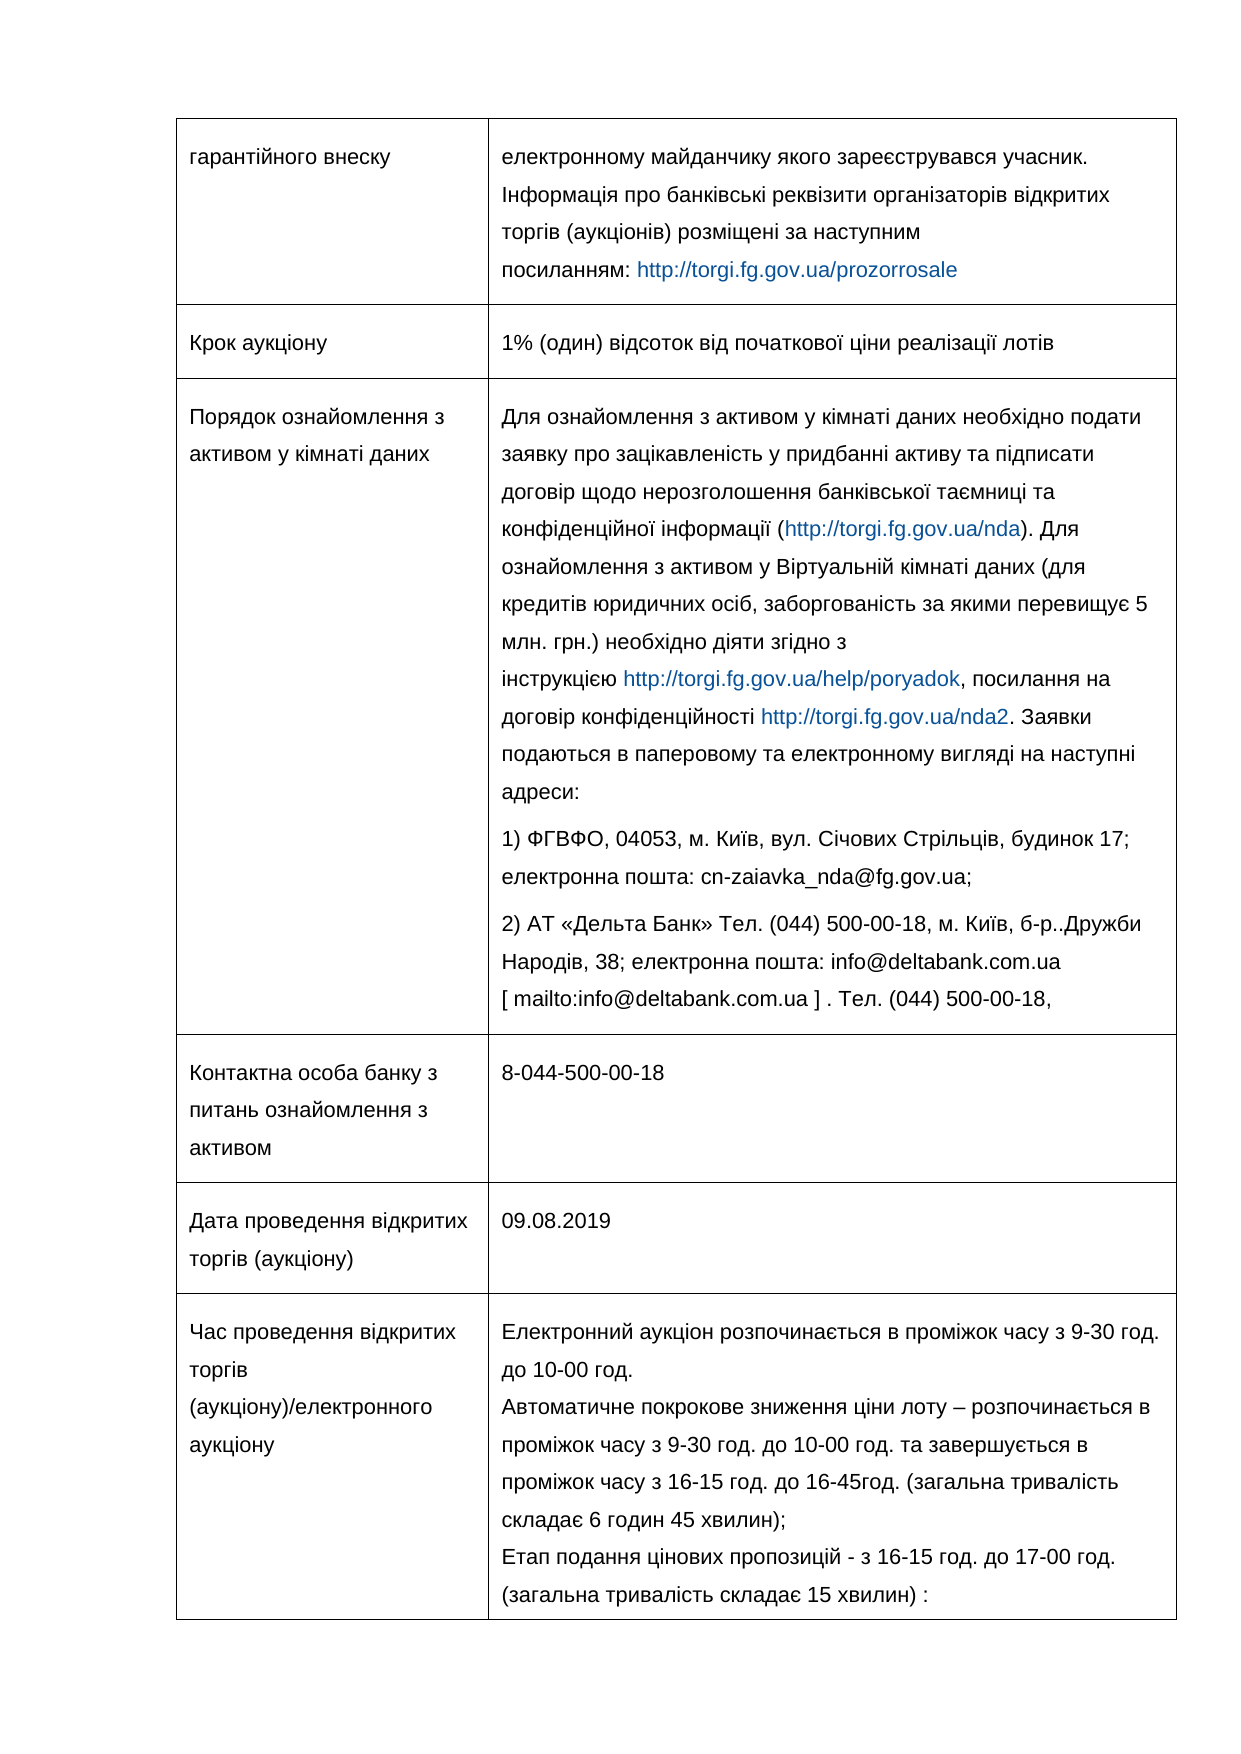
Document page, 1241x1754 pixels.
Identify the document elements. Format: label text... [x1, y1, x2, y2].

table_cell 1% (один) відсоток від початкової ціни реалізації лотів [489, 305, 1176, 378]
table_cell 09.08.2019 [489, 1183, 1176, 1293]
table_cell Крок аукціону [177, 305, 488, 378]
table_cell 8-044-500-00-18 [489, 1035, 1176, 1182]
table_cell Контактна особа банку з питань ознайомлення з активом [177, 1035, 488, 1182]
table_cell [177, 119, 488, 304]
table_cell Для ознайомлення з активом у кімнаті даних необхідно подати заявку про зацікавленість у придбанні активу та підписати договір щодо нерозголошення банківської таємниці та конфіденційної інформації (http://torgi.fg.gov.ua/nda). Для ознайомлення з активом у Віртуальній кімнаті даних (для кредитів юридичних осіб, заборгованість за якими перевищує 5 млн. грн.) необхідно діяти згідно з інструкцією http://torgi.fg.gov.ua/help/poryadok, посилання на договір конфіденційності http://torgi.fg.gov.ua/nda2. Заявки подаються в паперовому та електронному вигляді на наступні адреси: 1) ФГВФО, 04053, м. Київ, вул. Січових Стрільців, будинок 17; електронна пошта: cn-zaiavka_nda@fg.gov.ua; 2) АТ «Дельта Банк» Тел. (044) 500-00-18, м. Київ, б-р..Дружби Народів, 38; електронна пошта: info@deltabank.com.ua [ mailto:info@deltabank.com.ua ] . Тел. (044) 500-00-18, [489, 379, 1176, 1034]
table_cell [177, 1294, 488, 1619]
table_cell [489, 1294, 1176, 1619]
table_cell Порядок ознайомлення з активом у кімнаті даних [177, 379, 488, 1034]
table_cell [489, 119, 1176, 304]
table_cell Дата проведення відкритих торгів (аукціону) [177, 1183, 488, 1293]
